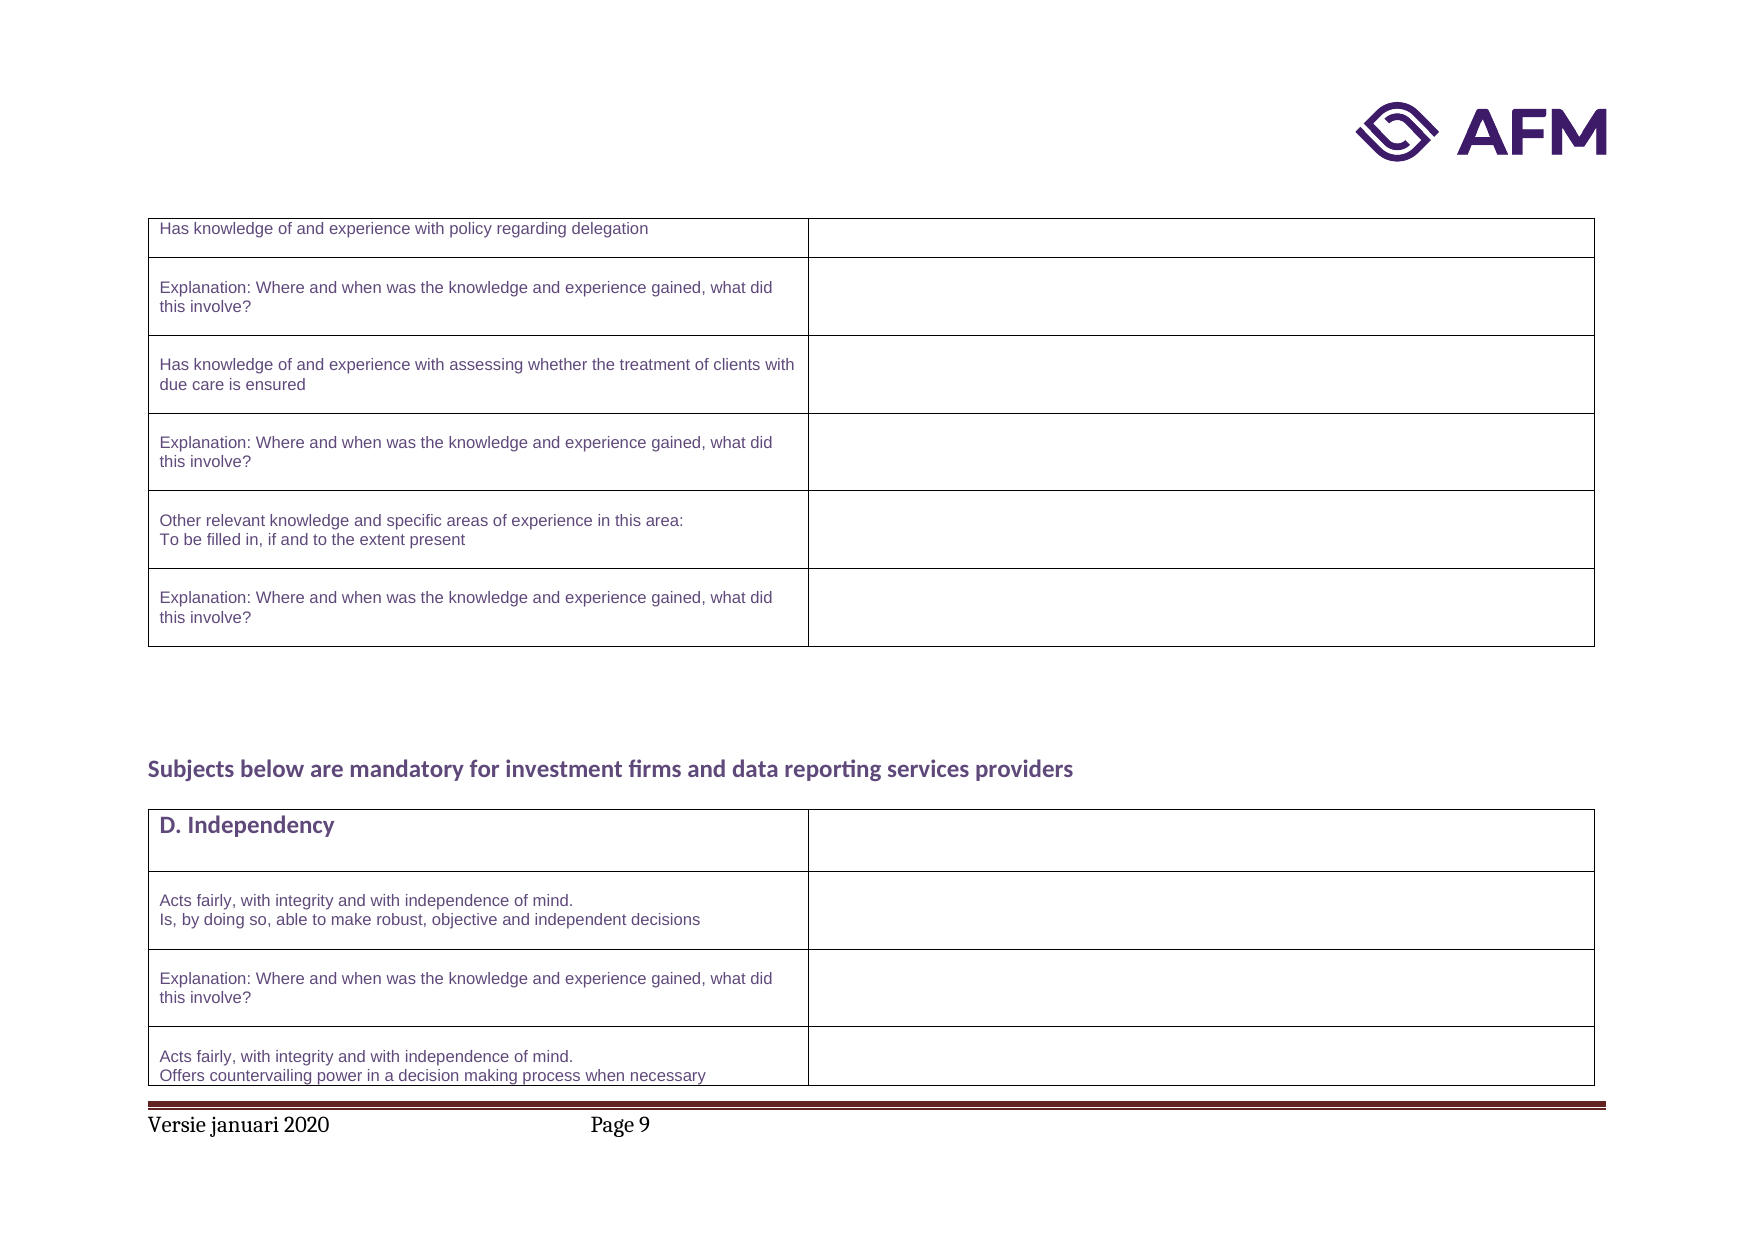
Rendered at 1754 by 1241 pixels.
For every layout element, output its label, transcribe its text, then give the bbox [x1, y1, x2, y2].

table_cell [809, 569, 1594, 646]
table_cell [809, 414, 1594, 490]
table_cell [809, 950, 1594, 1026]
table_cell Acts fairly, with integrity and with independence of mind. Offers countervailing power in a decision making process when necessary [149, 1027, 808, 1085]
table_cell [809, 491, 1594, 568]
table_cell [809, 872, 1594, 948]
table_cell [809, 258, 1594, 335]
table_header [809, 810, 1594, 871]
table_cell Explanation: Where and when was the knowledge and experience gained, what did this involve? [149, 414, 808, 490]
text Subjects below are mandatory for investment firms and data reporting services providers [148, 753, 1606, 783]
table_cell Has knowledge of and experience with policy regarding delegation [149, 219, 808, 257]
table_cell Explanation: Where and when was the knowledge and experience gained, what did this involve? [149, 950, 808, 1026]
table_cell Explanation: Where and when was the knowledge and experience gained, what did this involve? [149, 569, 808, 646]
table_cell [809, 336, 1594, 413]
table_cell Acts fairly, with integrity and with independence of mind. Is, by doing so, able to make robust, objective and independent decisions [149, 872, 808, 948]
table_cell Has knowledge of and experience with assessing whether the treatment of clients with due care is ensured [149, 336, 808, 413]
table_cell [809, 1027, 1594, 1085]
table_cell Other relevant knowledge and specific areas of experience in this area: To be filled in, if and to the extent present [149, 491, 808, 568]
table_cell Explanation: Where and when was the knowledge and experience gained, what did this involve? [149, 258, 808, 335]
table_header D. Independency [149, 810, 808, 871]
table_cell [809, 219, 1594, 257]
picture [1355, 101, 1607, 162]
